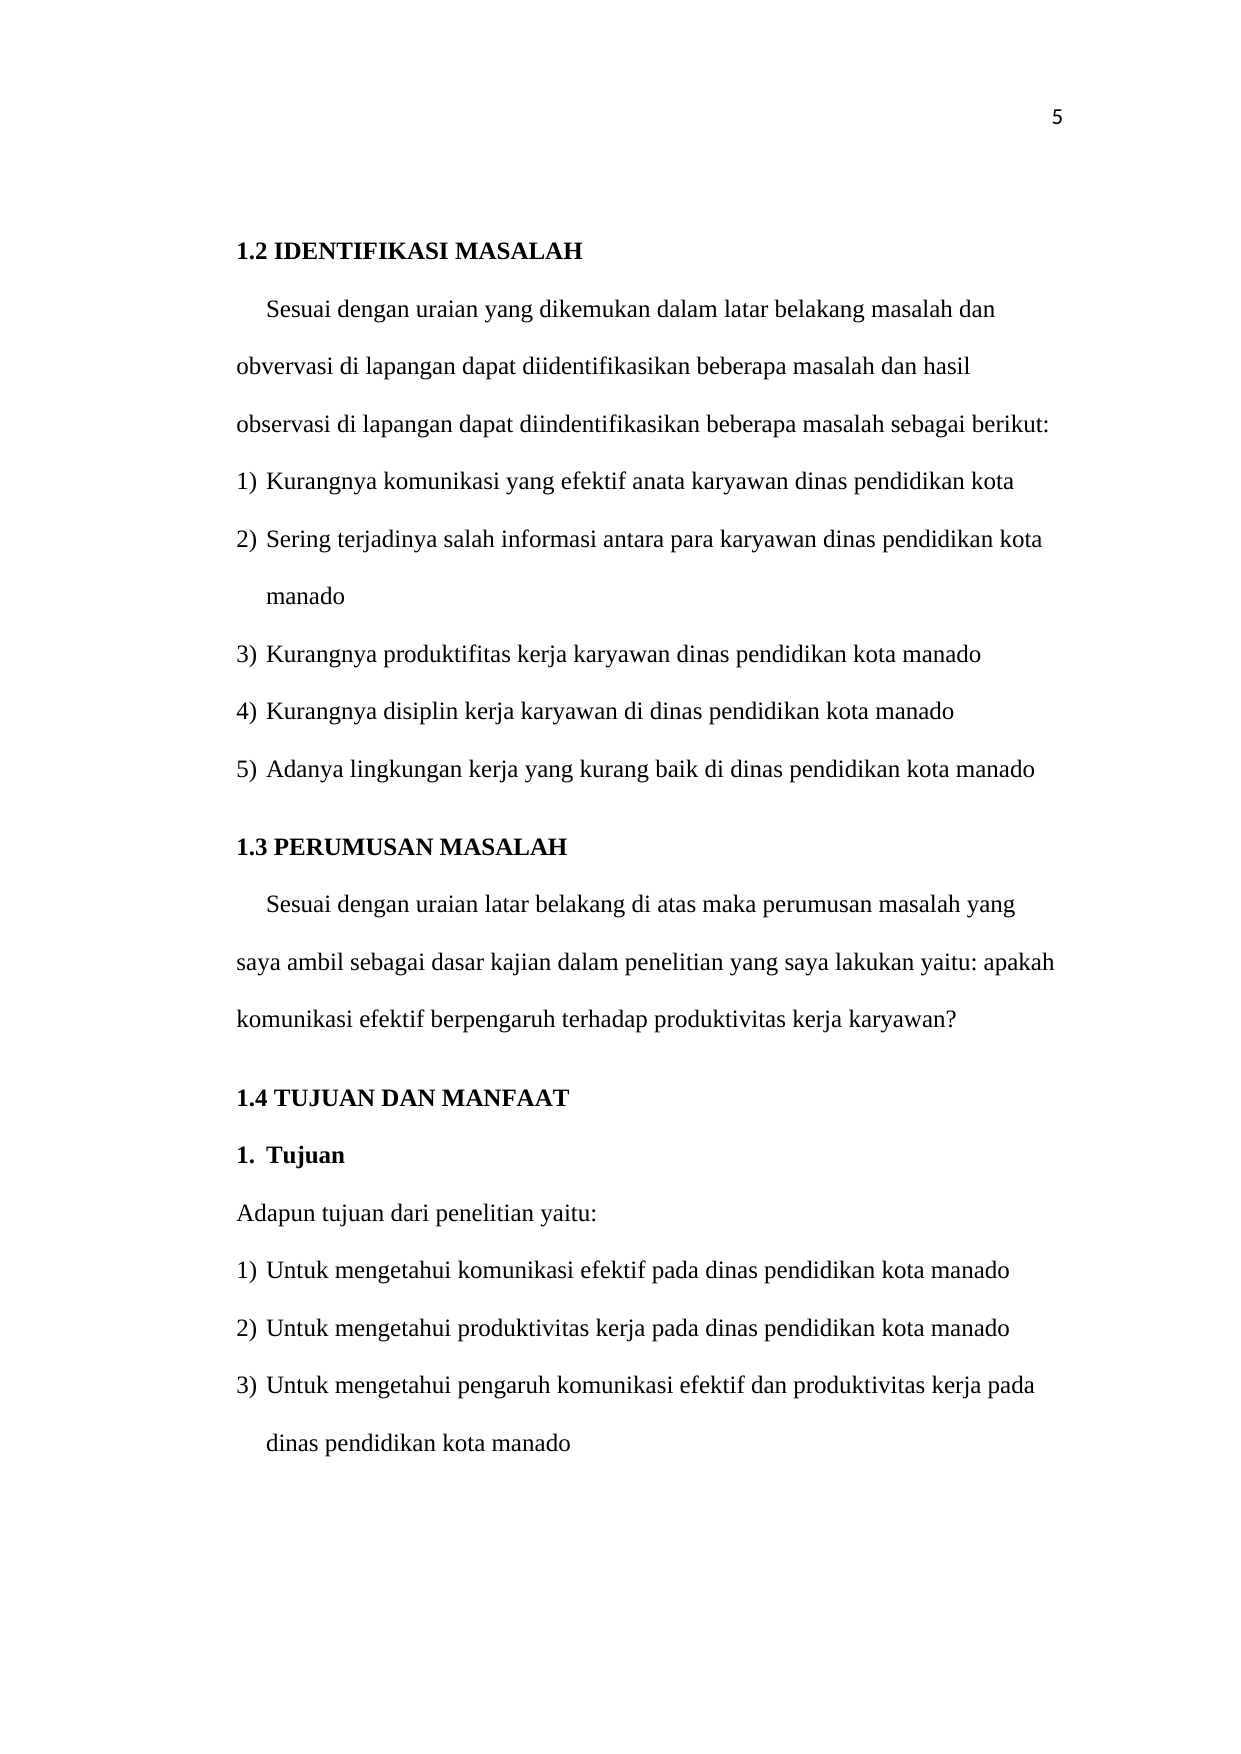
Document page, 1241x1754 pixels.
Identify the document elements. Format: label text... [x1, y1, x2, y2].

list Sering terjadinya salah informasi antara para karyawan dinas pendidikan kota manado [236, 524, 1063, 610]
subtitle 1.4 TUJUAN DAN MANFAAT [236, 1083, 1063, 1112]
list Untuk mengetahui komunikasi efektif pada dinas pendidikan kota manado [236, 1255, 1063, 1284]
list Kurangnya disiplin kerja karyawan di dinas pendidikan kota manado [236, 696, 1063, 725]
list Untuk mengetahui produktivitas kerja pada dinas pendidikan kota manado [236, 1313, 1063, 1342]
list Sesuai dengan uraian latar belakang di atas maka perumusan masalah yang saya ambil sebagai dasar kajian dalam penelitian yang saya lakukan yaitu: apakah komunikasi efektif berpengaruh terhadap produktivitas kerja karyawan? [236, 889, 1063, 1033]
list Kurangnya produktifitas kerja karyawan dinas pendidikan kota manado [236, 639, 1063, 667]
subtitle 1.2 IDENTIFIKASI MASALAH [236, 236, 1063, 265]
subtitle 1.3 PERUMUSAN MASALAH [236, 832, 1063, 861]
list Sesuai dengan uraian yang dikemukan dalam latar belakang masalah dan obvervasi di lapangan dapat diidentifikasikan beberapa masalah dan hasil observasi di lapangan dapat diindentifikasikan beberapa masalah sebagai berikut: [236, 294, 1063, 437]
list Adapun tujuan dari penelitian yaitu: [236, 1198, 1063, 1227]
list Untuk mengetahui pengaruh komunikasi efektif dan produktivitas kerja pada dinas pendidikan kota manado [236, 1370, 1063, 1457]
list Adanya lingkungan kerja yang kurang baik di dinas pendidikan kota manado [236, 754, 1063, 782]
list Tujuan [236, 1140, 1063, 1169]
list Kurangnya komunikasi yang efektif anata karyawan dinas pendidikan kota [236, 466, 1063, 495]
